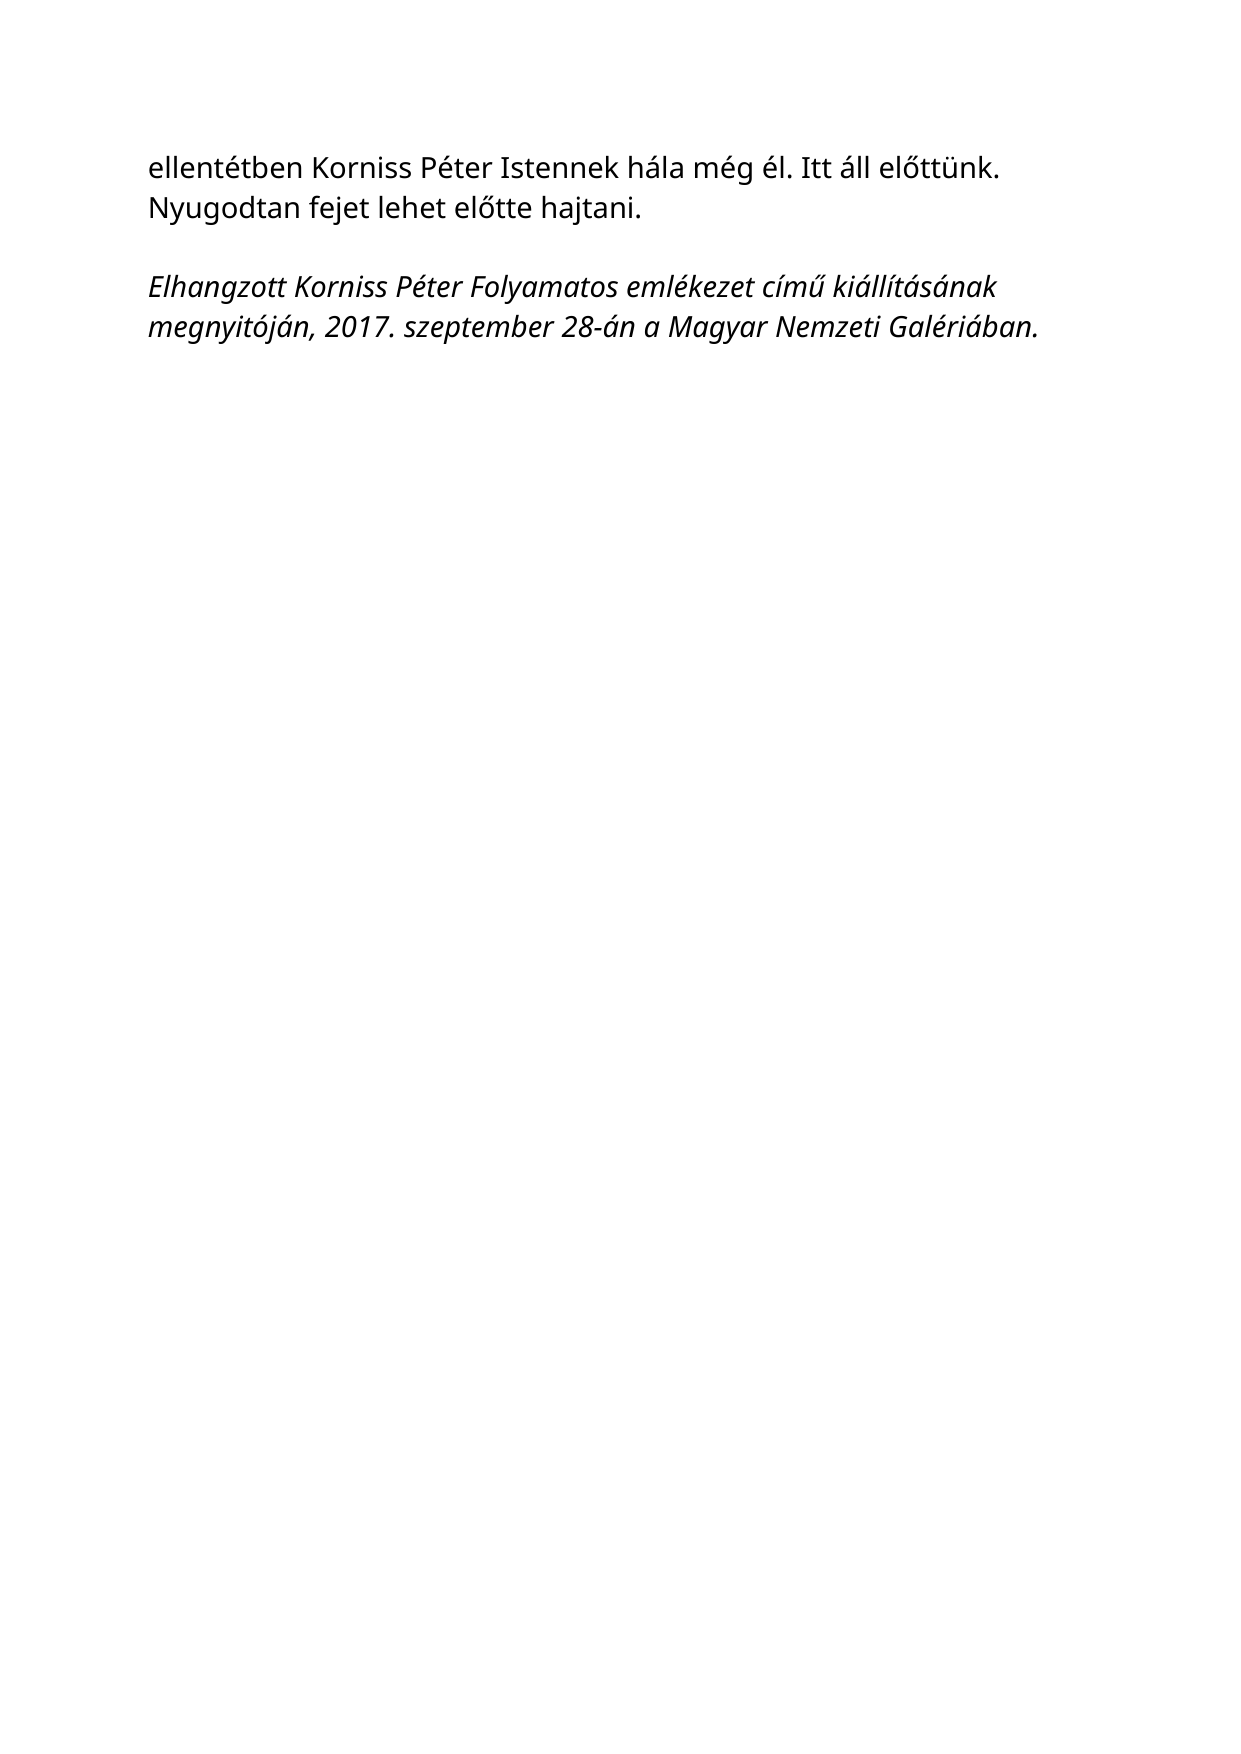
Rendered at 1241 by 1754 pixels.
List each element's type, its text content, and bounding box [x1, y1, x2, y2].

text Elhangzott Korniss Péter Folyamatos emlékezet című kiállításának megnyitóján, 2017. szeptember 28-án a Magyar Nemzeti Galériában. [148, 267, 1093, 346]
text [148, 148, 1093, 227]
